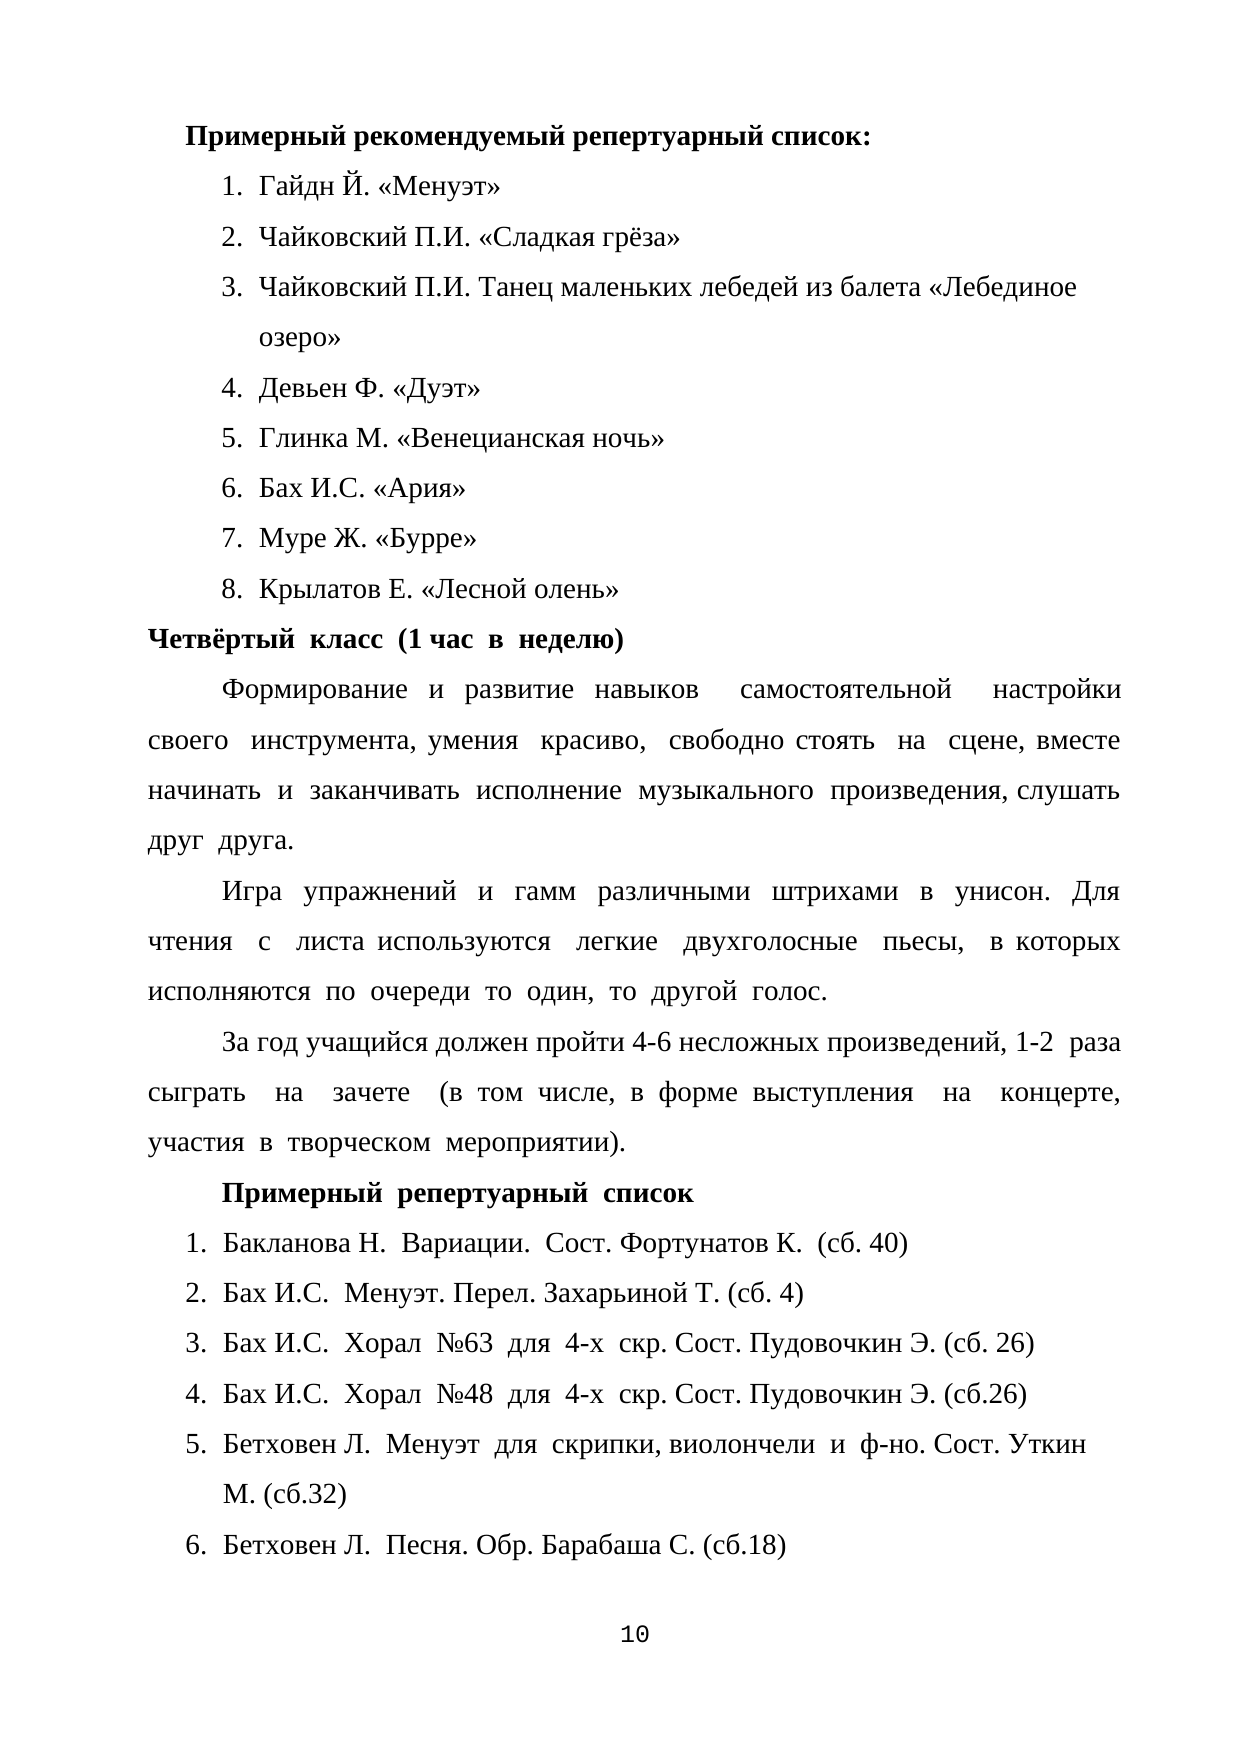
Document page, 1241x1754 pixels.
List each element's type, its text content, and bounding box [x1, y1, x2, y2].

list Бах И.С. Хорал №63 для 4-х скр. Сост. Пудовочкин Э. (сб. 26) [185, 1326, 1122, 1359]
list Глинка М. «Венецианская ночь» [221, 420, 1122, 453]
list Чайковский П.И. «Сладкая грёза» [221, 219, 1122, 252]
text Примерный репертуарный список [148, 1175, 1122, 1208]
list Крылатов Е. «Лесной олень» [221, 571, 1122, 604]
text Четвёртый класс (1 час в неделю) [148, 621, 1122, 655]
text Формирование и развитие навыков самостоятельной настройки своего инструмента, умения красиво, свободно стоять на сцене, вместе начинать и заканчивать исполнение музыкального произведения, слушать друг друга. [148, 672, 1122, 856]
list Бетховен Л. Менуэт для скрипки, виолончели и ф-но. Сост. Уткин М. (сб.32) [185, 1426, 1122, 1510]
list Бах И.С. Менуэт. Перел. Захарьиной Т. (сб. 4) [185, 1275, 1122, 1309]
list Девьен Ф. «Дуэт» [221, 370, 1122, 403]
text Игра упражнений и гамм различными штрихами в унисон. Для чтения с листа используются легкие двухголосные пьесы, в которых исполняются по очереди то один, то другой голос. [148, 873, 1122, 1007]
list Бах И.С. Хорал №48 для 4-х скр. Сост. Пудовочкин Э. (сб.26) [185, 1376, 1122, 1409]
list Бах И.С. «Ария» [221, 470, 1122, 504]
text За год учащийся должен пройти 4-6 несложных произведений, 1-2 раза сыграть на зачете (в том числе, в форме выступления на концерте, участия в творческом мероприятии). [148, 1024, 1122, 1158]
list Бетховен Л. Песня. Обр. Барабаша С. (сб.18) [185, 1527, 1122, 1560]
list Муре Ж. «Бурре» [221, 521, 1122, 554]
list Чайковский П.И. Танец маленьких лебедей из балета «Лебединое озеро» [221, 269, 1122, 353]
list Гайдн Й. «Менуэт» [221, 168, 1122, 202]
list Бакланова Н. Вариации. Сост. Фортунатов К. (сб. 40) [185, 1225, 1122, 1258]
text Примерный рекомендуемый репертуарный список: [185, 118, 1122, 152]
